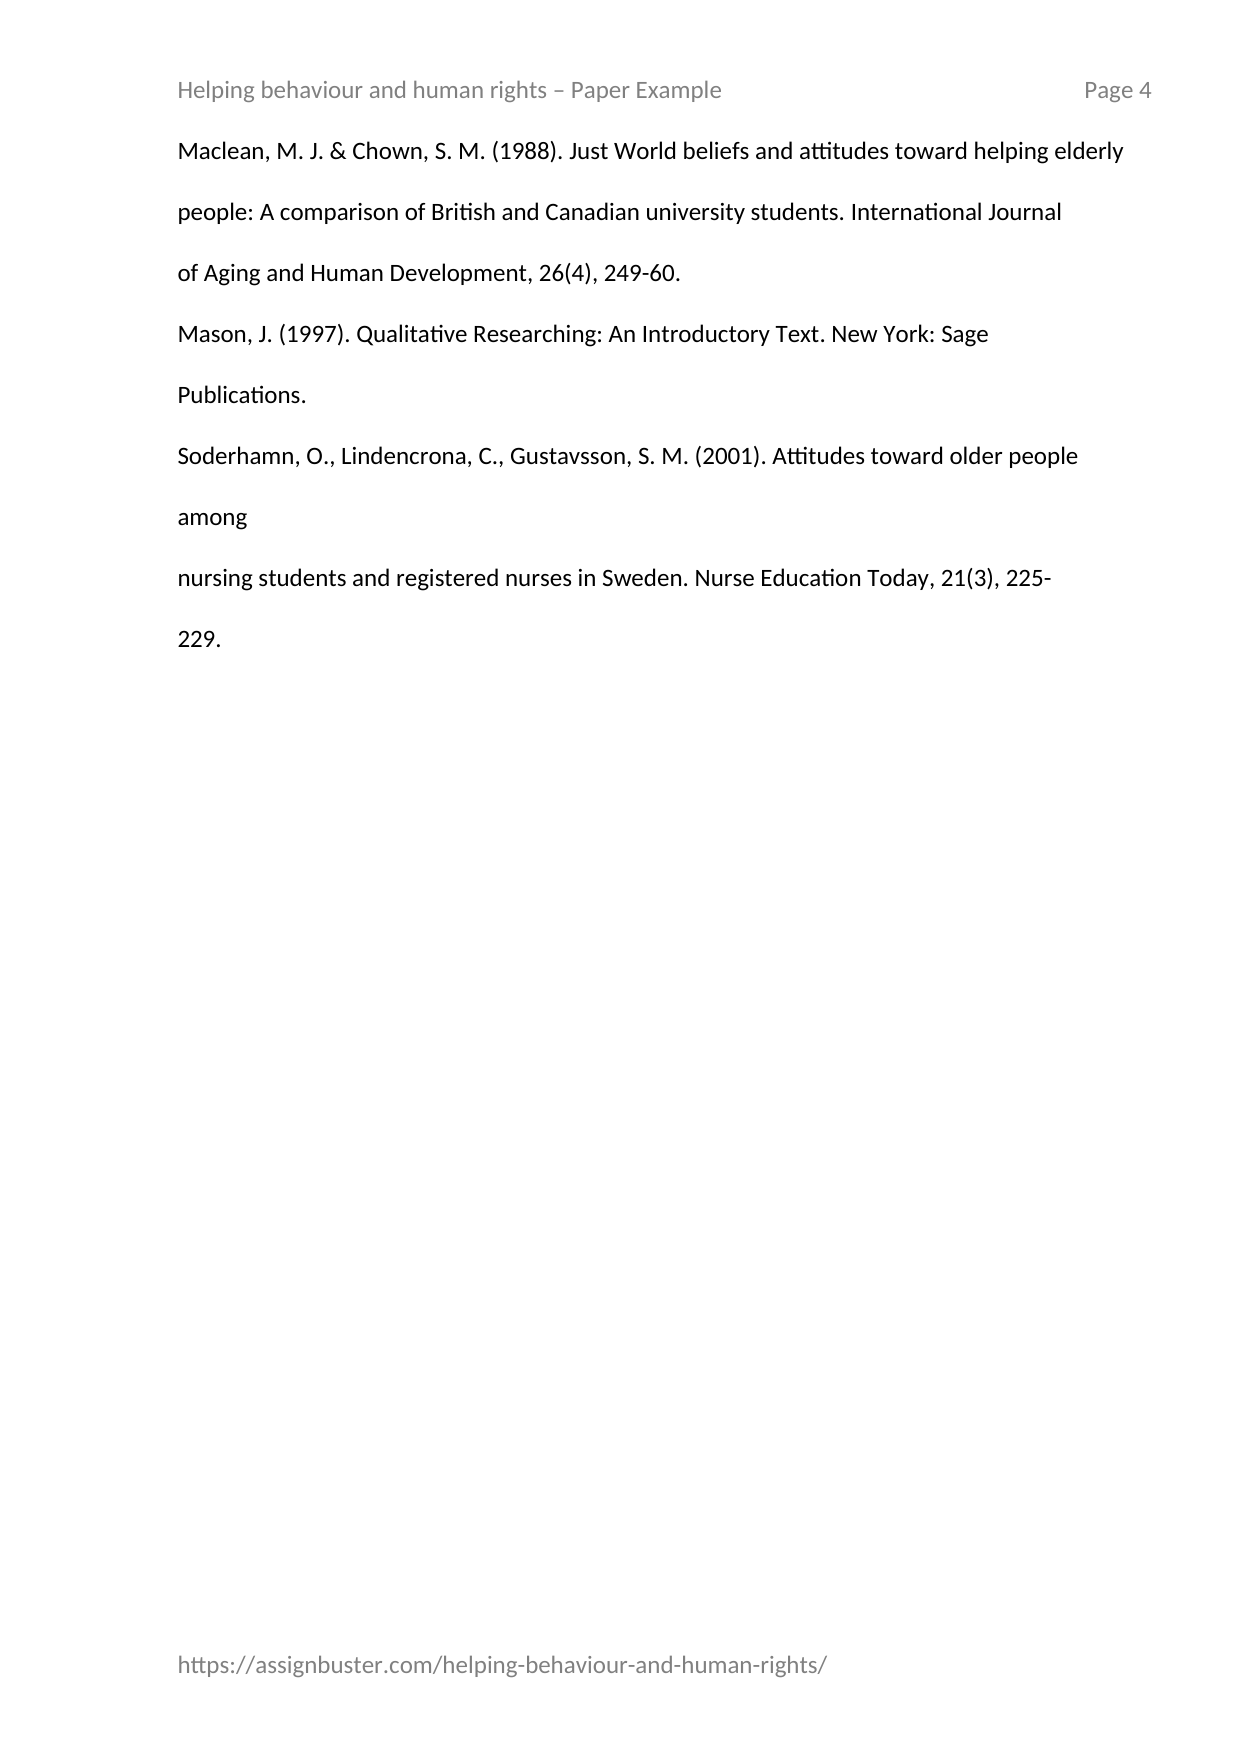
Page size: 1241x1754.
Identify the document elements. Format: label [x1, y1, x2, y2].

text [177, 135, 1152, 654]
